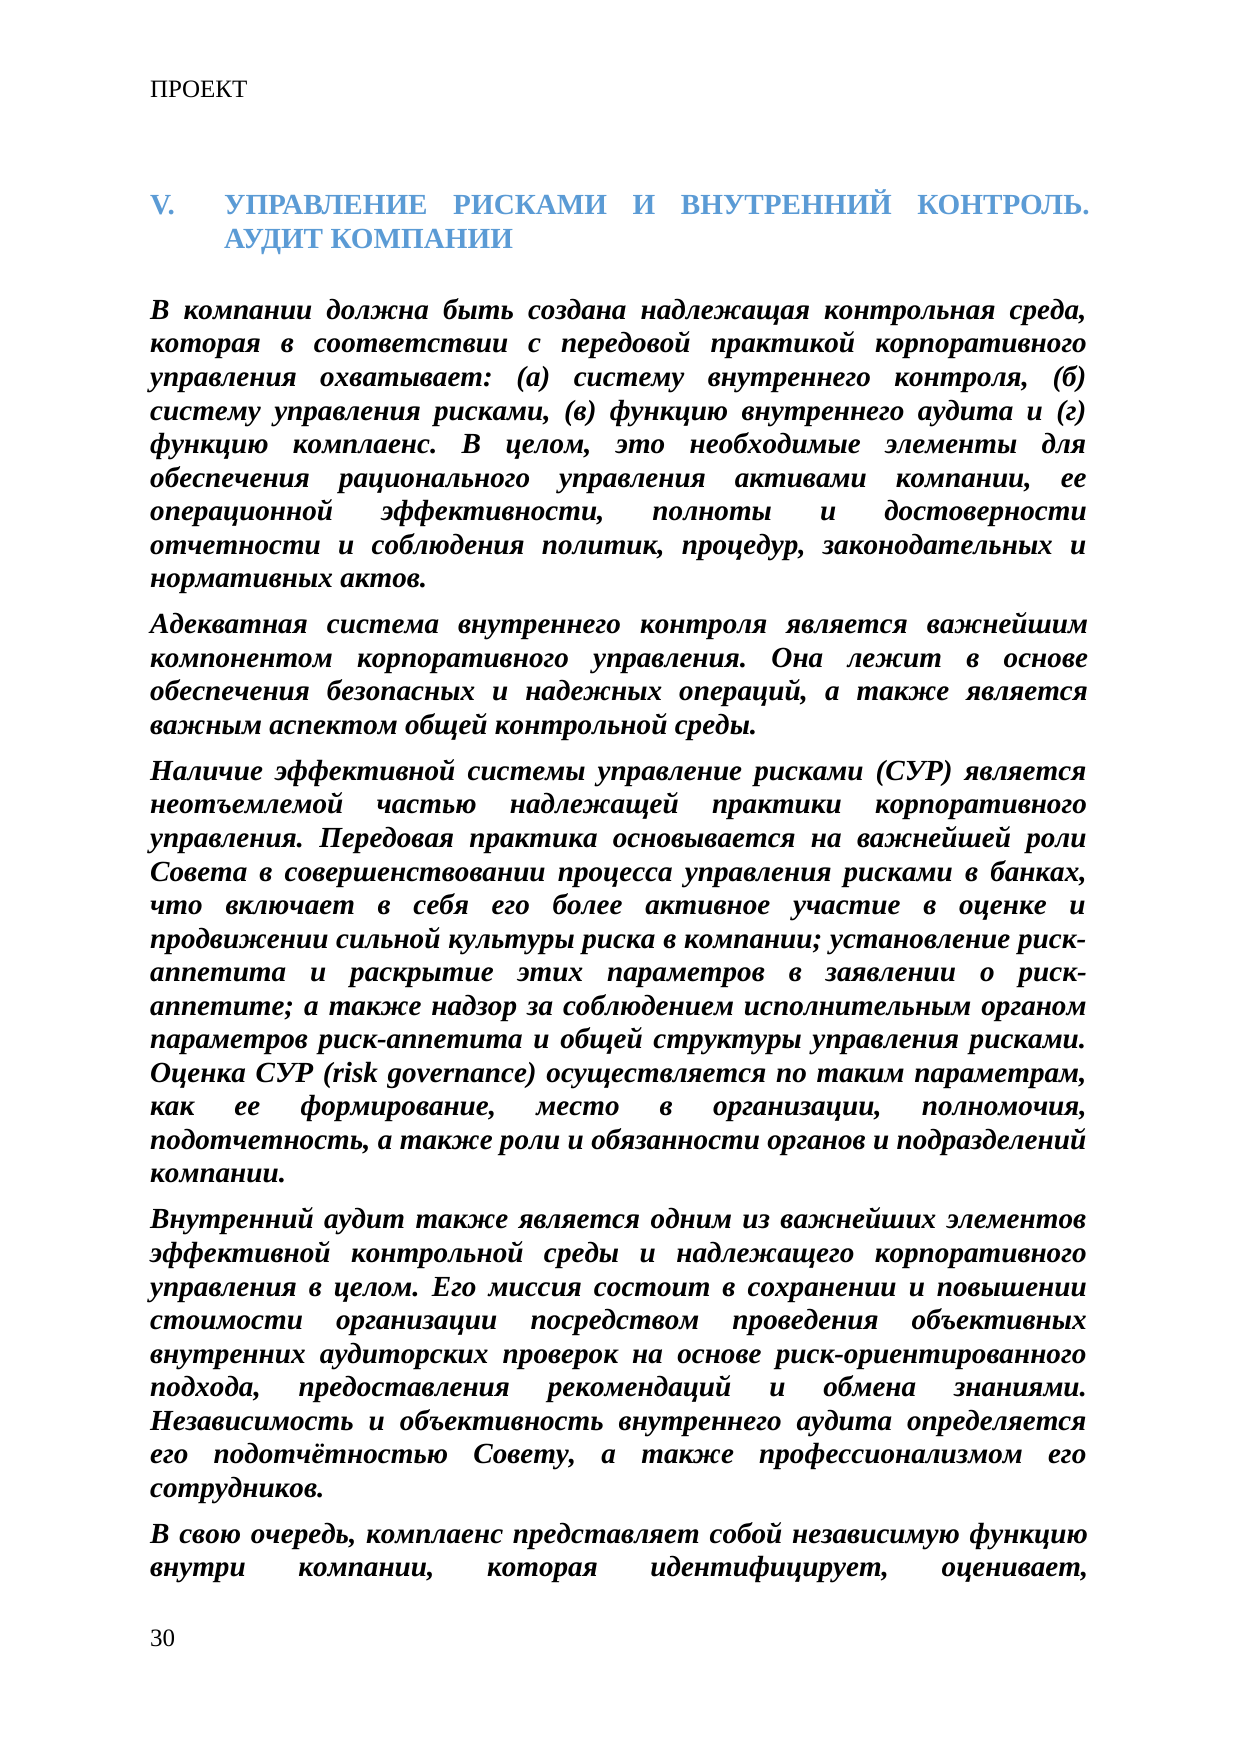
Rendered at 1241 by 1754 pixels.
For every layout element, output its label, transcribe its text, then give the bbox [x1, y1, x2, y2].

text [150, 1516, 1092, 1583]
text УПРАВЛЕНИЕ РИСКАМИ И ВНУТРЕННИЙ КОНТРОЛЬ. АУДИТ КОМПАНИИ [150, 187, 1090, 254]
text Адекватная система внутреннего контроля является важнейшим компонентом корпоративного управления. Она лежит в основе обеспечения безопасных и надежных операций, а также является важным аспектом общей контрольной среды. [150, 606, 1092, 741]
text В компании должна быть создана надлежащая контрольная среда, которая в соответствии с передовой практикой корпоративного управления охватывает: (а) систему внутреннего контроля, (б) систему управления рисками, (в) функцию внутреннего аудита и (г) функцию комплаенс. В целом, это необходимые элементы для обеспечения рационального управления активами компании, ее операционной эффективности, полноты и достоверности отчетности и соблюдения политик, процедур, законодательных и нормативных актов. [150, 292, 1090, 594]
text Внутренний аудит также является одним из важнейших элементов эффективной контрольной среды и надлежащего корпоративного управления в целом. Его миссия состоит в сохранении и повышении стоимости организации посредством проведения объективных внутренних аудиторских проверок на основе риск-ориентированного подхода, предоставления рекомендаций и обмена знаниями. Независимость и объективность внутреннего аудита определяется его подотчётностью Совету, а также профессионализмом его сотрудников. [150, 1202, 1090, 1503]
text Наличие эффективной системы управление рисками (СУР) является неотъемлемой частью надлежащей практики корпоративного управления. Передовая практика основывается на важнейшей роли Совета в совершенствовании процесса управления рисками в банках, что включает в себя его более активное участие в оценке и продвижении сильной культуры риска в компании; установление риск-аппетита и раскрытие этих параметров в заявлении о риск-аппетите; а также надзор за соблюдением исполнительным органом параметров риск-аппетита и общей структуры управления рисками. Оценка СУР (risk governance) осуществляется по таким параметрам, как ее формирование, место в организации, полномочия, подотчетность, а также роли и обязанности органов и подразделений компании. [150, 753, 1090, 1189]
